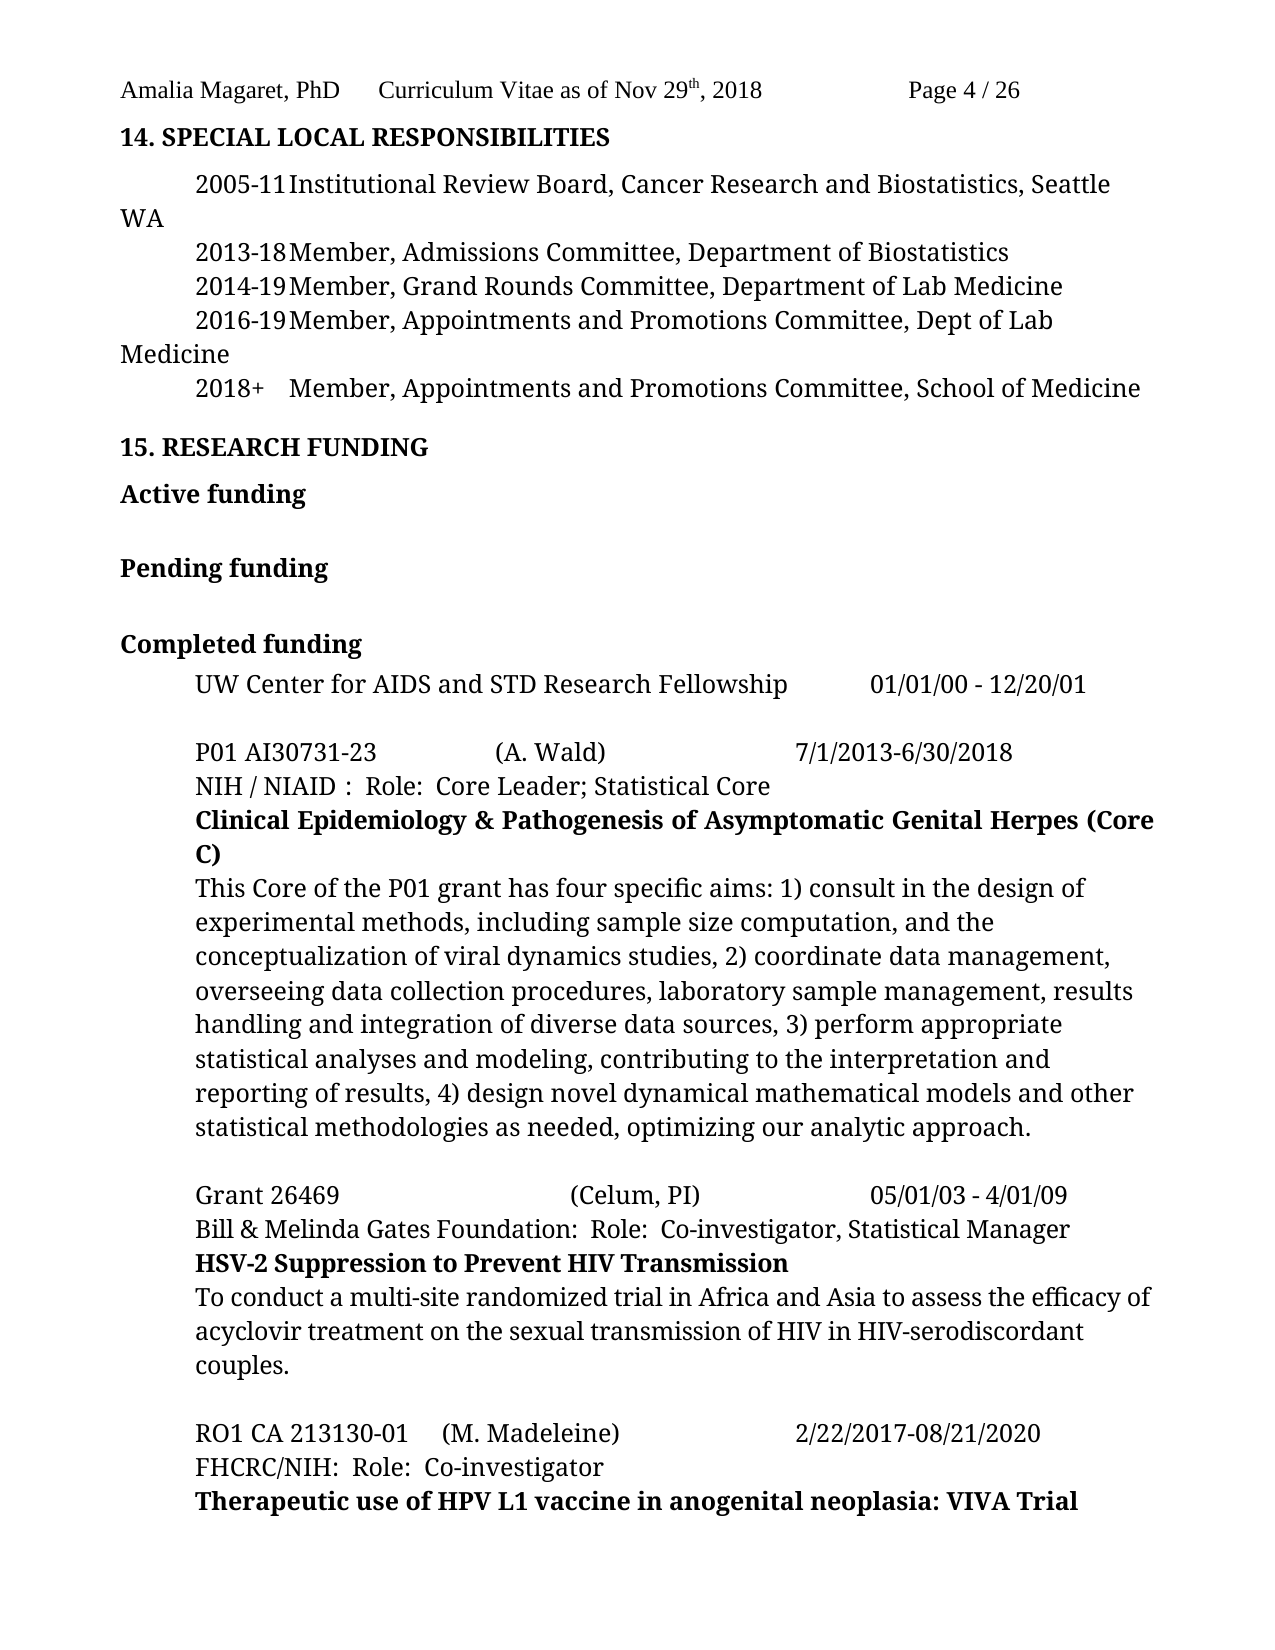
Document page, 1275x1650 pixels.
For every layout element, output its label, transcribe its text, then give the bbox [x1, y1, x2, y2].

text To conduct a multi-site randomized trial in Africa and to assess the efficacy of [120, 1280, 1155, 1314]
text HSV-2 Suppression to Prevent HIV Transmission [120, 1246, 1155, 1280]
text RO1 CA 213130-01 (M. Madeleine) 2/22/2017-08/21/2020 [195, 1416, 1155, 1450]
text Therapeutic use of HPV L1 vaccine in anogenital neoplasia: VIVA Trial [195, 1484, 1155, 1518]
text 2018+ Member, Appointments and Promotions Committee, School of Medicine [120, 371, 1155, 405]
text Grant 26469 (Celum, PI) 05/01/03 - 4/01/09 [120, 1177, 1155, 1212]
text Bill & Melinda Gates Foundation: Role: Co-investigator, Statistical Manager [120, 1212, 1155, 1246]
text P01 AI30731-23 (A. Wald) 7/1/2013-6/30/2018 [120, 735, 1155, 769]
subtitle 15. RESEARCH FUNDING [120, 430, 1155, 464]
text couples. [120, 1348, 1155, 1382]
text NIH / NIAID : Role: Core Leader; Statistical Core [195, 769, 1155, 803]
text Pending funding [120, 551, 1155, 585]
text 2014-19 Member, Grand Rounds Committee, Department of Lab Medicine [120, 269, 1155, 303]
text Clinical Epidemiology & Pathogenesis of Asymptomatic Genital Herpes (Core C) [195, 803, 1155, 871]
list 2005-11 Institutional Review Board, Cancer Research and Biostatistics, Seattle WA [120, 167, 1155, 235]
text Active funding [120, 477, 1155, 511]
text This Core of the P01 grant has four specific aims: 1) consult in the design of experimental methods, including sample size computation, and the conceptualization of viral dynamics studies, 2) coordinate data management, overseeing data collection procedures, laboratory sample management, results handling and integration of diverse data sources, 3) perform appropriate statistical analyses and modeling, contributing to the interpretation and reporting of results, 4) design novel dynamical mathematical models and other statistical methodologies as needed, optimizing our analytic approach. [195, 871, 1155, 1143]
text acyclovir treatment on the sexual transmission of HIV in HIV-serodiscordant [120, 1314, 1155, 1348]
subtitle 14. SPECIAL LOCAL RESPONSIBILITIES [120, 120, 1155, 154]
text 2016-19 Member, Appointments and Promotions Committee, Dept of Lab Medicine [120, 303, 1155, 371]
text FHCRC/NIH: Role: Co-investigator [195, 1450, 1155, 1484]
text 2013-18 Member, Admissions Committee, Department of Biostatistics [120, 235, 1155, 269]
text Completed funding [120, 626, 1155, 660]
text UW Center for AIDS and STD Research Fellowship 01/01/00 - 12/20/01 [120, 667, 1155, 701]
